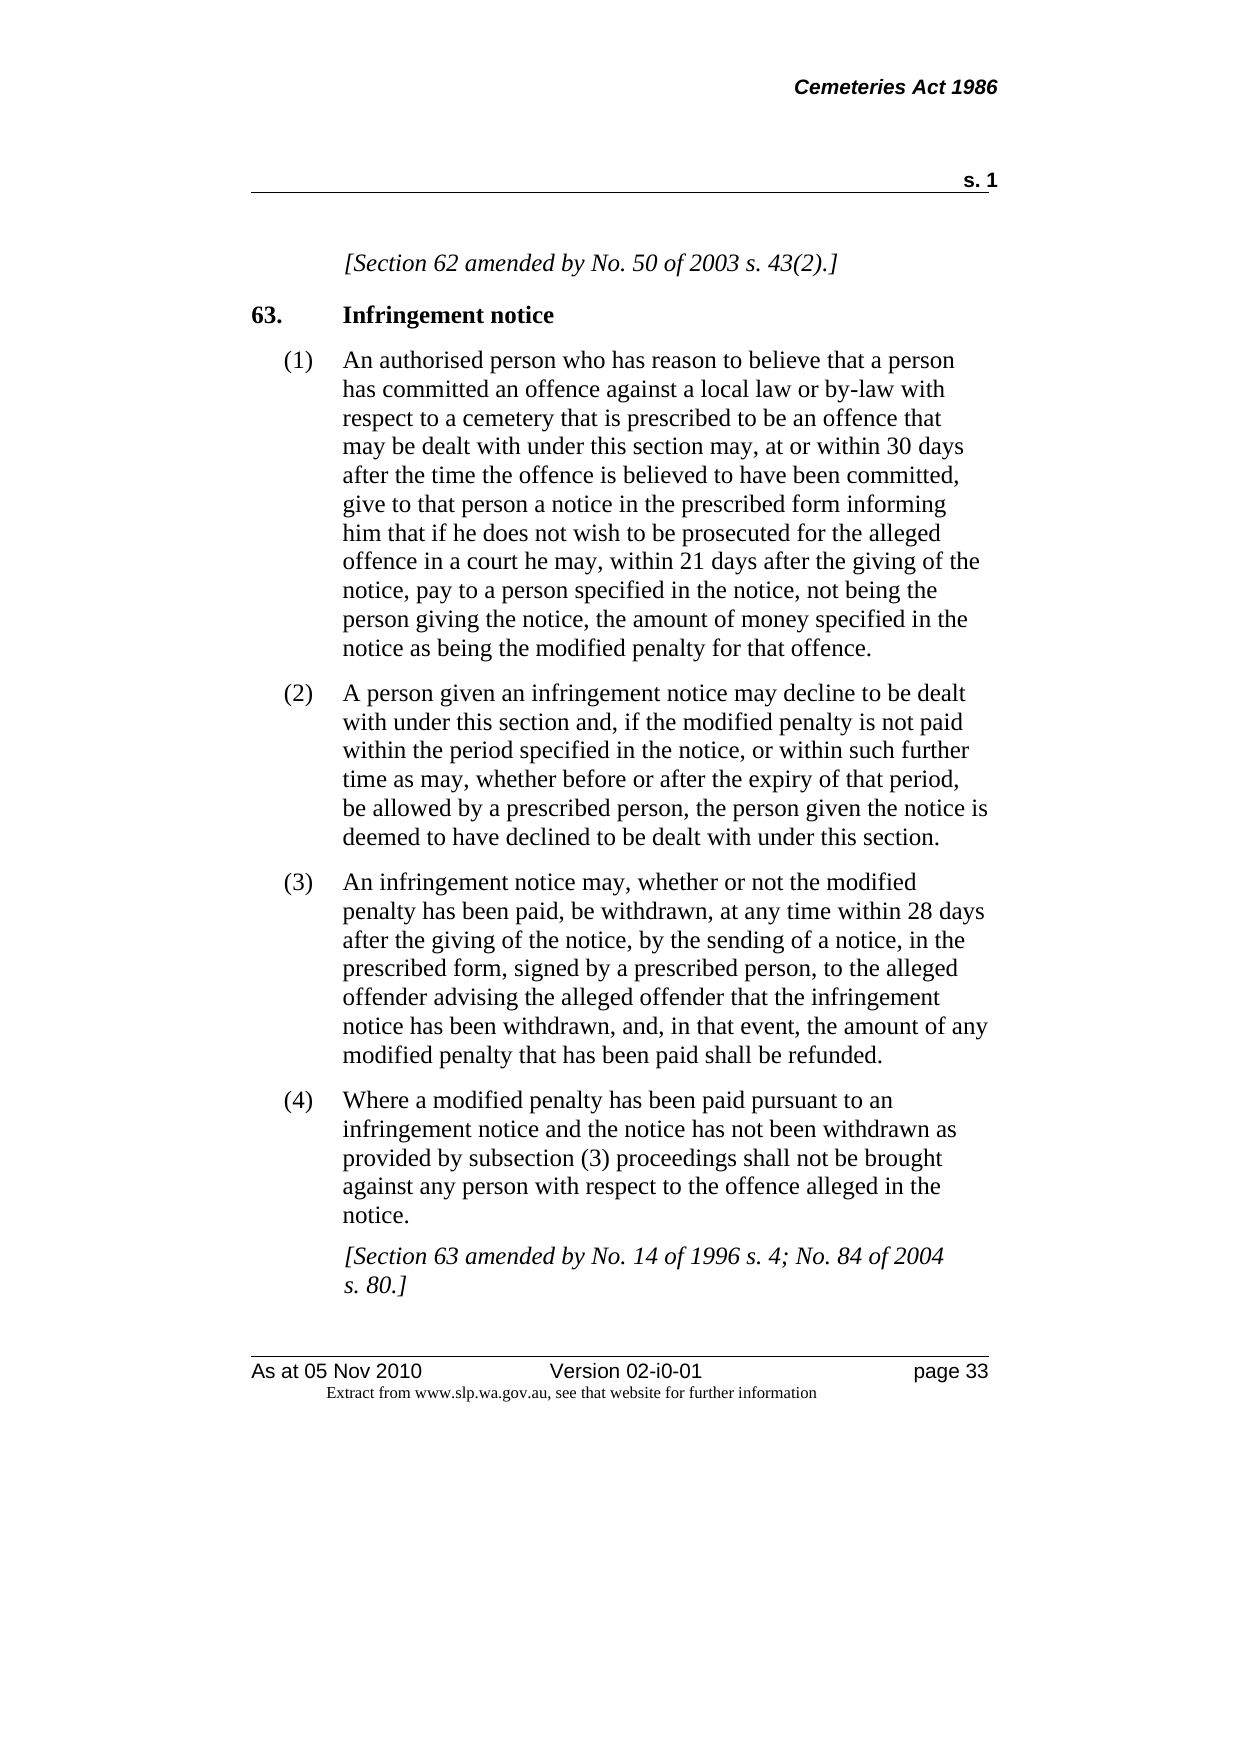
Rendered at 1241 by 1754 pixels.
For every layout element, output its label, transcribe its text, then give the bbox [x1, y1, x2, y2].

text [Section 62 amended by No. 50 of 2003 s. 43(2).] [251, 248, 989, 277]
subtitle 63. Infringement notice [251, 300, 989, 328]
text [Section 63 amended by No. 14 of 1996 s. 4; No. 84 of 2004 s. 80.] [251, 1241, 989, 1299]
text (3) An infringement notice may, whether or not the modified penalty has been paid, be withdrawn, at any time within 28 days after the giving of the notice, by the sending of a notice, in the prescribed form, signed by a prescribed person, to the alleged offender advising the alleged offender that the infringement notice has been withdrawn, and, in that event, the amount of any modified penalty that has been paid shall be refunded. [251, 867, 989, 1068]
text (4) Where a modified penalty has been paid pursuant to an infringement notice and the notice has not been withdrawn as provided by subsection (3) proceedings shall not be brought against any person with respect to the offence alleged in the notice. [251, 1085, 989, 1229]
text (2) A person given an infringement notice may decline to be dealt with under this section and, if the modified penalty is not paid within the period specified in the notice, or within such further time as may, whether before or after the expiry of that period, be allowed by a prescribed person, the person given the notice is deemed to have declined to be dealt with under this section. [251, 678, 989, 851]
text (1) An authorised person who has reason to believe that a person has committed an offence against a local law or by-law with respect to a cemetery that is prescribed to be an offence that may be dealt with under this section may, at or within 30 days after the time the offence is believed to have been committed, give to that person a notice in the prescribed form informing him that if he does not wish to be prosecuted for the alleged offence in a court he may, within 21 days after the giving of the notice, pay to a person specified in the notice, not being the person giving the notice, the amount of money specified in the notice as being the modified penalty for that offence. [251, 345, 989, 661]
